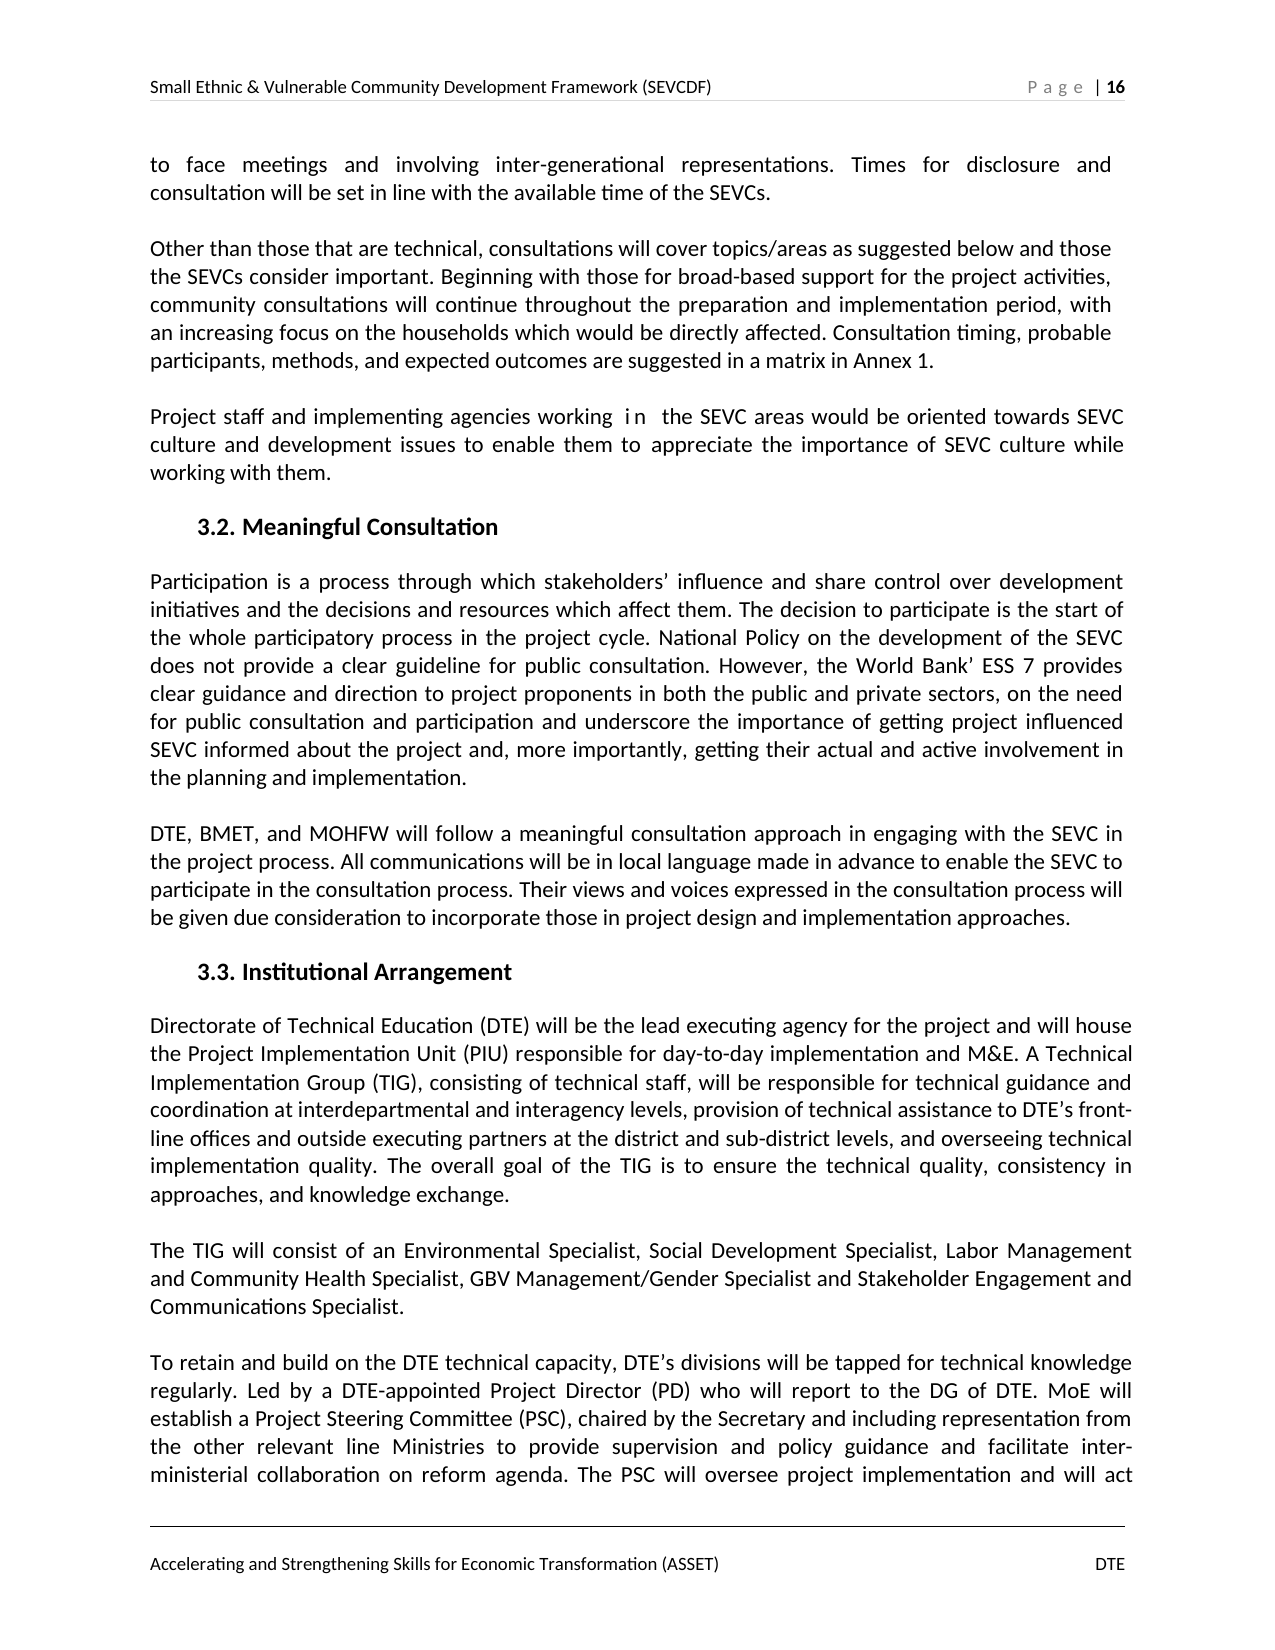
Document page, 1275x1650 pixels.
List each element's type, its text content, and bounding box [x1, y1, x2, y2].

text Directorate of Technical Education (DTE) will be the lead executing agency for the project and will house the Project Implementation Unit (PIU) responsible for day-to-day implementation and M&E. A Technical Implementation Group (TIG), consisting of technical staff, will be responsible for technical guidance and coordination at interdepartmental and interagency levels, provision of technical assistance to DTE’s front-line offices and outside executing partners at the district and sub-district levels, and overseeing technical implementation quality. The overall goal of the TIG is to ensure the technical quality, consistency in approaches, and knowledge exchange. [150, 1012, 1134, 1208]
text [150, 1348, 1134, 1488]
text The TIG will consist of an Environmental Specialist, Social Development Specialist, Labor Management and Community Health Specialist, GBV Management/Gender Specialist and Stakeholder Engagement and Communications Specialist. [150, 1236, 1134, 1320]
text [150, 150, 1113, 206]
subtitle Institutional Arrangement [197, 956, 1125, 987]
text Participation is a process through which stakeholders’ influence and share control over development initiatives and the decisions and resources which affect them. The decision to participate is the start of the whole participatory process in the project cycle. National Policy on the development of the SEVC does not provide a clear guideline for public consultation. However, the World Bank’ ESS 7 provides clear guidance and direction to project proponents in both the public and private sectors, on the need for public consultation and participation and underscore the importance of getting project influenced SEVC informed about the project and, more importantly, getting their actual and active involvement in the planning and implementation. [150, 567, 1125, 791]
text Other than those that are technical, consultations will cover topics/areas as suggested below and those the SEVCs consider important. Beginning with those for broad-based support for the project activities, community consultations will continue throughout the preparation and implementation period, with an increasing focus on the households which would be directly affected. Consultation timing, probable participants, methods, and expected outcomes are suggested in a matrix in Annex 1. [150, 234, 1113, 374]
subtitle Meaningful Consultation [197, 511, 1125, 542]
text Project staff and implementing agencies working in the SEVC areas would be oriented towards SEVC culture and development issues to enable them to appreciate the importance of SEVC culture while working with them. [150, 402, 1125, 486]
text DTE, BMET, and MOHFW will follow a meaningful consultation approach in engaging with the SEVC in the project process. All communications will be in local language made in advance to enable the SEVC to participate in the consultation process. Their views and voices expressed in the consultation process will be given due consideration to incorporate those in project design and implementation approaches. [150, 819, 1125, 931]
